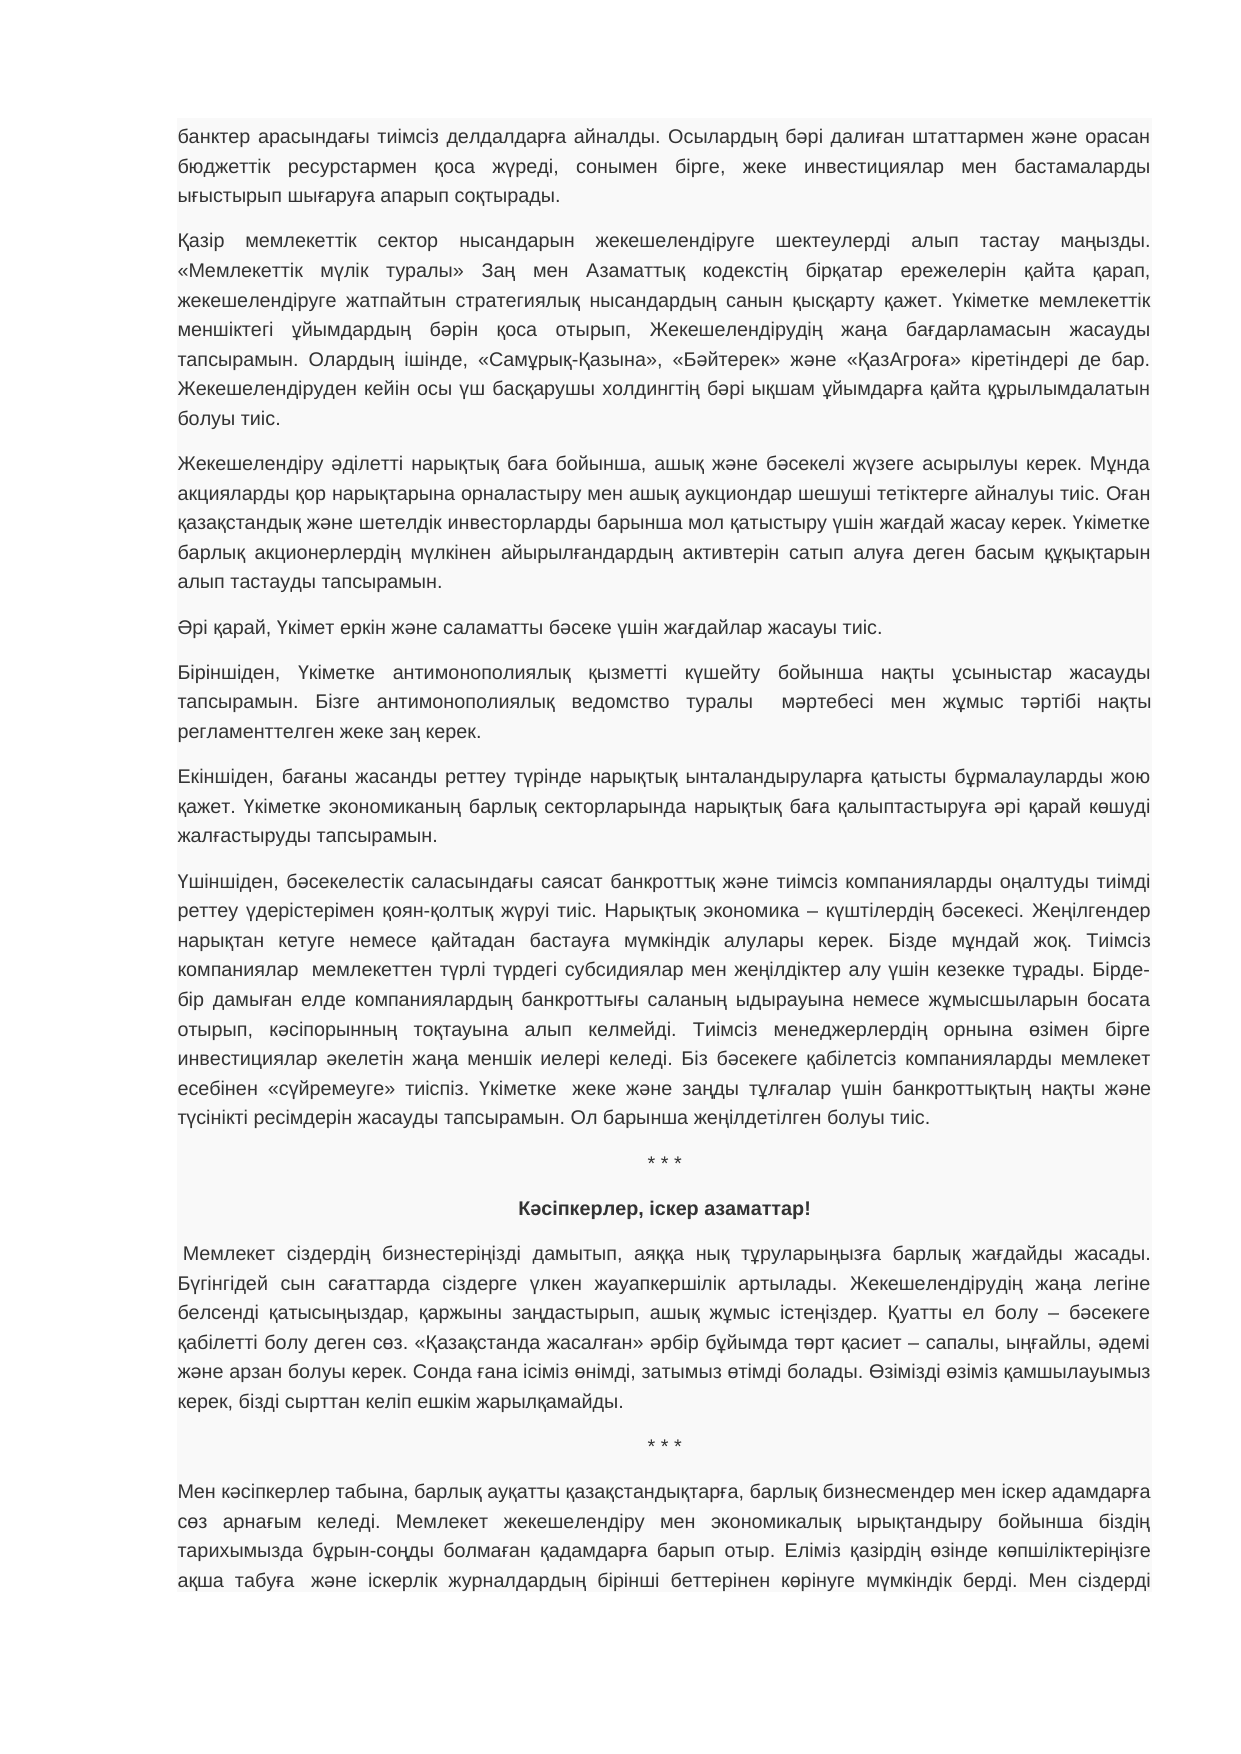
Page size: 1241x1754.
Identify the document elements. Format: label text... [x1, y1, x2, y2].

text Екіншіден, бағаны жасанды реттеу түрінде нарықтық ынталандыруларға қатысты бұрмалауларды жою қажет. Үкіметке экономиканың барлық секторларында нарықтық баға қалыптастыруға әрі қарай көшуді жалғастыруды тапсырамын. [177, 758, 1152, 847]
text * * * [177, 1144, 1152, 1174]
text Мемлекет сіздердің бизнестеріңізді дамытып, аяққа нық тұруларыңызға барлық жағдайды жасады. Бүгінгідей сын сағаттарда сіздерге үлкен жауапкершілік артылады. Жекешелендірудің жаңа легіне белсенді қатысыңыздар, қаржыны заңдастырып, ашық жұмыс істеңіздер. Қуатты ел болу – бәсекеге қабілетті болу деген сөз. «Қазақстанда жасалған» әрбір бұйымда төрт қасиет – сапалы, ыңғайлы, әдемі және арзан болуы керек. Сонда ғана ісіміз өнімді, затымыз өтімді болады. Өзімізді өзіміз қамшылауымыз керек, бізді сырттан келіп ешкім жарылқамайды. [177, 1235, 1152, 1412]
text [177, 1473, 1152, 1592]
text Біріншіден, Үкіметке антимонополиялық қызметті күшейту бойынша нақты ұсыныстар жасауды тапсырамын. Бізге антимонополиялық ведомство туралы мәртебесі мен жұмыс тәртібі нақты регламенттелген жеке заң керек. [177, 654, 1152, 743]
text Кәсіпкерлер, іскер азаматтар! [177, 1190, 1152, 1219]
text Қазір мемлекеттік сектор нысандарын жекешелендіруге шектеулерді алып тастау маңызды. «Мемлекеттік мүлік туралы» Заң мен Азаматтық кодекстің бірқатар ережелерін қайта қарап, жекешелендіруге жатпайтын стратегиялық нысандардың санын қысқарту қажет. Үкіметке мемлекеттік меншіктегі ұйымдардың бәрін қоса отырып, Жекешелендірудің жаңа бағдарламасын жасауды тапсырамын. Олардың ішінде, «Самұрық-Қазына», «Бәйтерек» және «ҚазАгроға» кіретіндері де бар. Жекешелендіруден кейін осы үш басқарушы холдингтің бәрі ықшам ұйымдарға қайта құрылымдалатын болуы тиіс. [177, 222, 1152, 429]
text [177, 118, 1152, 207]
text Жекешелендіру әділетті нарықтық баға бойынша, ашық және бәсекелі жүзеге асырылуы керек. Мұнда акцияларды қор нарықтарына орналастыру мен ашық аукциондар шешуші тетіктерге айналуы тиіс. Оған қазақстандық және шетелдік инвесторларды барынша мол қатыстыру үшін жағдай жасау керек. Үкіметке барлық акционерлердің мүлкінен айырылғандардың активтерін сатып алуға деген басым құқықтарын алып тастауды тапсырамын. [177, 445, 1152, 593]
text * * * [177, 1428, 1152, 1458]
text Әрі қарай, Үкімет еркін және саламатты бәсеке үшін жағдайлар жасауы тиіс. [177, 609, 1152, 638]
text Үшіншіден, бәсекелестік саласындағы саясат банкроттық және тиімсіз компанияларды оңалтуды тиімді реттеу үдерістерімен қоян-қолтық жүруі тиіс. Нарықтық экономика – күштілердің бәсекесі. Жеңілгендер нарықтан кетуге немесе қайтадан бастауға мүмкіндік алулары керек. Бізде мұндай жоқ. Тиімсіз компаниялар мемлекеттен түрлі түрдегі субсидиялар мен жеңілдіктер алу үшін кезекке тұрады. Бірде-бір дамыған елде компаниялардың банкроттығы саланың ыдырауына немесе жұмысшыларын босата отырып, кәсіпорынның тоқтауына алып келмейді. Тиімсіз менеджерлердің орнына өзімен бірге инвестициялар әкелетін жаңа меншік иелері келеді. Біз бәсекеге қабілетсіз компанияларды мемлекет есебінен «сүйремеуге» тиіспіз. Үкіметке жеке және заңды тұлғалар үшін банкроттықтың нақты және түсінікті ресімдерін жасауды тапсырамын. Ол барынша жеңілдетілген болуы тиіс. [177, 863, 1152, 1129]
